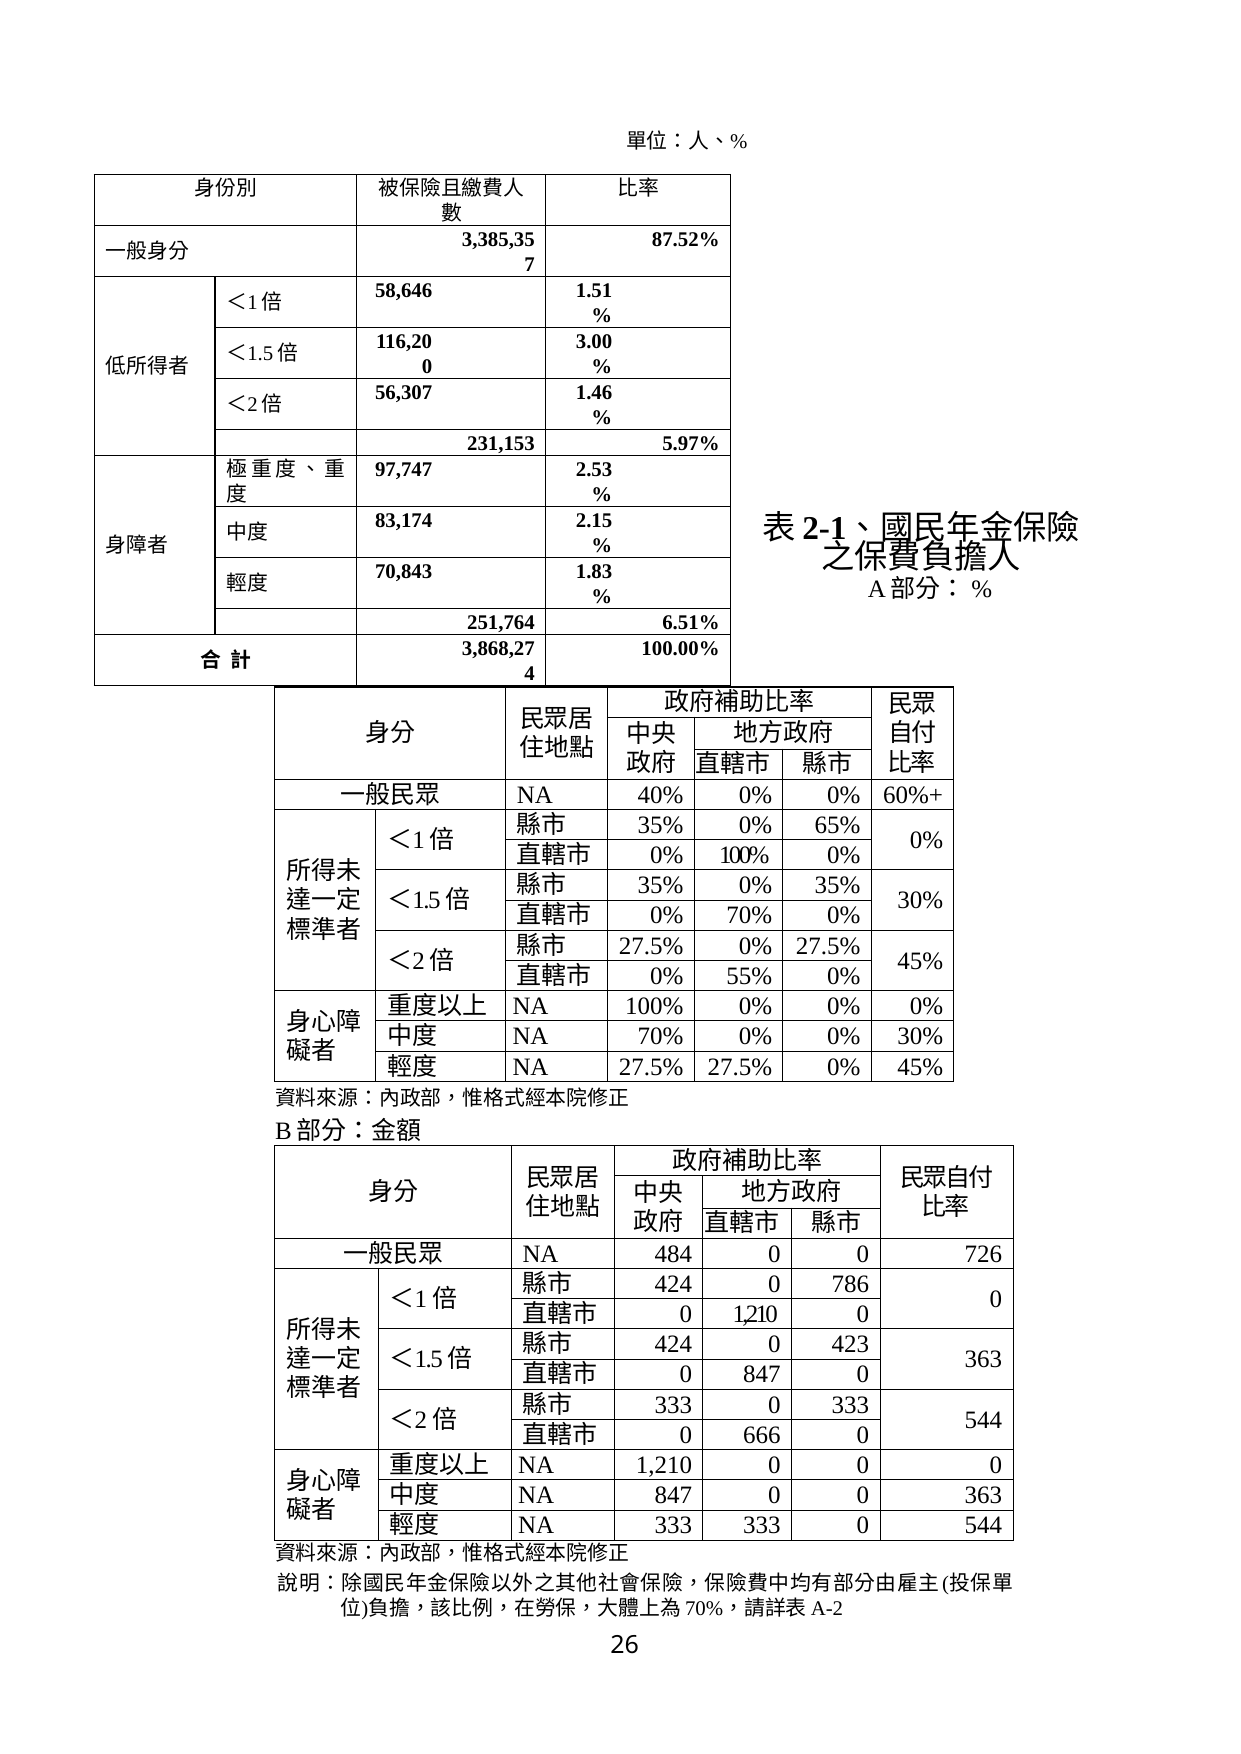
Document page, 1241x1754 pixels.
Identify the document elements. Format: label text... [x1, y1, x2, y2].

table_cell [216, 430, 356, 455]
table_header 被保險且繳費人數 [357, 175, 545, 225]
table_cell 3.00% [546, 328, 623, 378]
table_cell 縣市 [506, 931, 607, 960]
table_cell 333 [792, 1390, 880, 1419]
table_cell 縣市 [512, 1269, 614, 1298]
table_cell 70,843 [357, 558, 443, 608]
table_cell 所得未達一定標準者 [275, 810, 375, 990]
table_cell 70% [695, 901, 782, 930]
table_cell 0 [792, 1420, 880, 1449]
table_cell 30% [872, 870, 953, 930]
table_cell 70% [608, 1021, 694, 1051]
table_cell 0 [615, 1360, 702, 1389]
table_cell 0% [872, 991, 953, 1020]
table_cell ＜2倍 [376, 931, 505, 990]
table_cell 0% [695, 931, 782, 960]
table_cell 424 [615, 1329, 702, 1358]
table_cell [623, 328, 730, 378]
table_cell 1.51% [546, 277, 623, 327]
table_cell NA [512, 1239, 614, 1268]
table_header 身分 [275, 688, 505, 779]
table_cell 27.5% [608, 931, 694, 960]
table_cell 363 [881, 1480, 1013, 1509]
table_cell 0% [783, 780, 871, 809]
table_cell 27.5% [695, 1052, 782, 1081]
table_cell 0% [695, 1021, 782, 1051]
table_cell 直轄市 [506, 961, 607, 990]
table_header 民眾自付比率 [881, 1146, 1013, 1238]
table_cell [623, 507, 730, 557]
table_cell NA [506, 991, 607, 1020]
table_cell 0 [703, 1239, 791, 1268]
table_cell 重度以上 [376, 991, 505, 1020]
table_cell ＜2倍 [379, 1390, 511, 1449]
table_cell 0% [695, 810, 782, 839]
text 單位：人、% [157, 128, 747, 153]
table_cell 87.52% [623, 226, 730, 276]
table_cell NA [506, 1052, 607, 1081]
table_cell 45% [872, 1052, 953, 1081]
table_cell 65% [783, 810, 871, 839]
table_header 身分 [275, 1146, 511, 1238]
table_cell NA [512, 1450, 614, 1479]
table_cell 0% [608, 840, 694, 869]
table_cell [443, 507, 545, 557]
table_cell ＜1倍 [216, 277, 356, 327]
table_cell 輕度 [376, 1052, 505, 1081]
table_header 民眾自付比率 [872, 688, 953, 779]
table_cell 中度 [376, 1021, 505, 1051]
table_cell ＜1.5倍 [376, 870, 505, 930]
table_cell 0% [695, 780, 782, 809]
table_cell 中央政府 [615, 1176, 702, 1238]
table_cell 0% [872, 810, 953, 869]
subtitle 說明：除國民年金保險以外之其他社會保險，保險費中均有部分由雇主(投保單位)負擔，該比例，在勞保，大體上為70%，請詳表A-2 [278, 1571, 1013, 1621]
table_cell 縣市 [512, 1390, 614, 1419]
table_cell 35% [608, 810, 694, 839]
table_cell [623, 277, 730, 327]
table_cell 中央政府 [608, 718, 694, 779]
table_cell [443, 277, 545, 327]
table_cell [546, 226, 623, 276]
table_cell 97,747 [357, 456, 443, 506]
table_cell 847 [615, 1480, 702, 1509]
table_cell [443, 328, 545, 378]
table_cell 3,385,357 [443, 226, 545, 276]
table_cell 116,200 [357, 328, 443, 378]
table_cell 直轄市 [506, 840, 607, 869]
table_cell 0 [703, 1269, 791, 1298]
table_header 政府補助比率 [615, 1146, 880, 1175]
table_cell 55% [695, 961, 782, 990]
table_cell 5.97% [623, 430, 730, 455]
table_cell 0% [783, 901, 871, 930]
table_cell 0 [792, 1360, 880, 1389]
table_cell 一般民眾 [275, 780, 505, 809]
table_cell 45% [872, 931, 953, 990]
table_cell 423 [792, 1329, 880, 1358]
table_cell [357, 609, 443, 634]
table_cell 56,307 [357, 379, 443, 429]
table_cell 身心障礙者 [275, 991, 375, 1081]
table_cell 40% [608, 780, 694, 809]
table_cell 100% [695, 840, 782, 869]
table_cell 484 [615, 1239, 702, 1268]
table_cell 直轄市 [512, 1299, 614, 1328]
table_cell 0% [695, 870, 782, 899]
table_cell [546, 430, 623, 455]
table_cell 地方政府 [695, 718, 871, 748]
table_cell 縣市 [506, 870, 607, 899]
table_cell 0% [695, 991, 782, 1020]
table_cell [443, 456, 545, 506]
table_cell [623, 456, 730, 506]
table_cell 544 [881, 1511, 1013, 1540]
table_cell 0 [792, 1480, 880, 1509]
table_cell 3,868,274 [443, 635, 545, 685]
table_cell 726 [881, 1239, 1013, 1268]
table_cell 縣市 [792, 1209, 880, 1238]
table_cell ＜1倍 [376, 810, 505, 869]
table_cell 0% [608, 901, 694, 930]
table_cell ＜1.5倍 [216, 328, 356, 378]
table_cell 544 [881, 1390, 1013, 1449]
table_cell 縣市 [783, 750, 871, 779]
table_cell 縣市 [506, 810, 607, 839]
table_cell [546, 635, 623, 685]
table_cell 0% [783, 1021, 871, 1051]
text 表2-1、國民年金保險之保費負擔人 [731, 516, 1092, 574]
table_cell 333 [615, 1390, 702, 1419]
table_cell 合 計 [95, 635, 356, 685]
table_cell 0 [792, 1239, 880, 1268]
table_cell 0% [608, 961, 694, 990]
table_cell [357, 226, 443, 276]
table_cell 2.53% [546, 456, 623, 506]
table_cell [216, 609, 356, 634]
table_header 政府補助比率 [608, 688, 871, 717]
table_cell ＜2倍 [216, 379, 356, 429]
table_cell [443, 379, 545, 429]
table_cell 6.51% [623, 609, 730, 634]
table_cell 100% [608, 991, 694, 1020]
table_cell NA [506, 780, 607, 809]
table_cell ＜1倍 [379, 1269, 511, 1328]
table_cell 27.5% [783, 931, 871, 960]
table_cell 極重度、重度 [216, 456, 356, 506]
table_cell [443, 558, 545, 608]
table_cell 363 [881, 1329, 1013, 1389]
table_cell ＜1.5倍 [379, 1329, 511, 1389]
text A部分： % [731, 574, 1092, 603]
table_cell 333 [703, 1511, 791, 1540]
table_header 身份別 [95, 175, 356, 225]
table_cell [623, 558, 730, 608]
table_cell 身心障礙者 [275, 1450, 378, 1540]
table_cell 786 [792, 1269, 880, 1298]
table_cell [546, 609, 623, 634]
table_cell 直轄市 [695, 750, 782, 779]
table_cell 1,210 [703, 1299, 791, 1328]
table_cell 2.15% [546, 507, 623, 557]
table_cell 0 [615, 1420, 702, 1449]
text B部分：金額 [275, 1116, 1092, 1145]
table_header 比率 [546, 175, 730, 225]
table_cell 一般身分 [95, 226, 356, 276]
table_cell 666 [703, 1420, 791, 1449]
table_cell 1,210 [615, 1450, 702, 1479]
table_cell 0 [615, 1299, 702, 1328]
table_cell 35% [608, 870, 694, 899]
subtitle 資料來源：內政部，惟格式經本院修正 [157, 1082, 1092, 1111]
table_cell 0% [783, 991, 871, 1020]
table_cell 直轄市 [512, 1360, 614, 1389]
table_cell 直轄市 [703, 1209, 791, 1238]
table_cell 一般民眾 [275, 1239, 511, 1268]
table_cell 60%+ [872, 780, 953, 809]
table_cell 0 [703, 1450, 791, 1479]
table_cell 58,646 [357, 277, 443, 327]
table_cell 直轄市 [512, 1420, 614, 1449]
table_cell [357, 430, 443, 455]
table_cell 直轄市 [506, 901, 607, 930]
table_cell 0% [783, 961, 871, 990]
table_cell 0 [881, 1269, 1013, 1328]
table_cell 30% [872, 1021, 953, 1051]
table_cell 所得未達一定標準者 [275, 1269, 378, 1449]
table_cell NA [512, 1511, 614, 1540]
table_cell NA [506, 1021, 607, 1051]
table_cell 424 [615, 1269, 702, 1298]
table_header 民眾居住地點 [506, 688, 607, 779]
table_cell 中度 [379, 1480, 511, 1509]
subtitle 資料來源：內政部，惟格式經本院修正 [157, 1541, 1013, 1566]
table_cell 0 [881, 1450, 1013, 1479]
table_cell 251,764 [443, 609, 545, 634]
table_header 民眾居住地點 [512, 1146, 614, 1238]
table_cell 847 [703, 1360, 791, 1389]
table_cell 輕度 [216, 558, 356, 608]
table_cell 83,174 [357, 507, 443, 557]
table_cell NA [512, 1480, 614, 1509]
table_cell 0% [783, 840, 871, 869]
table_cell 0 [703, 1390, 791, 1419]
table_cell 1.83% [546, 558, 623, 608]
table_cell 231,153 [443, 430, 545, 455]
table_cell [357, 635, 443, 685]
table_cell 0% [783, 1052, 871, 1081]
table_cell 0 [792, 1299, 880, 1328]
table_cell 0 [703, 1329, 791, 1358]
table_cell 重度以上 [379, 1450, 511, 1479]
table_cell 0 [792, 1511, 880, 1540]
table_cell 地方政府 [703, 1176, 880, 1207]
table_cell 0 [703, 1480, 791, 1509]
table_cell [623, 379, 730, 429]
table_cell 35% [783, 870, 871, 899]
table_cell 27.5% [608, 1052, 694, 1081]
table_cell 100.00% [623, 635, 730, 685]
table_cell 輕度 [379, 1511, 511, 1540]
table_cell 低所得者 [95, 277, 214, 455]
table_cell 333 [615, 1511, 702, 1540]
table_cell 身障者 [95, 456, 214, 634]
table_cell 縣市 [512, 1329, 614, 1358]
table_cell 1.46% [546, 379, 623, 429]
table_cell 中度 [216, 507, 356, 557]
table_cell 0 [792, 1450, 880, 1479]
